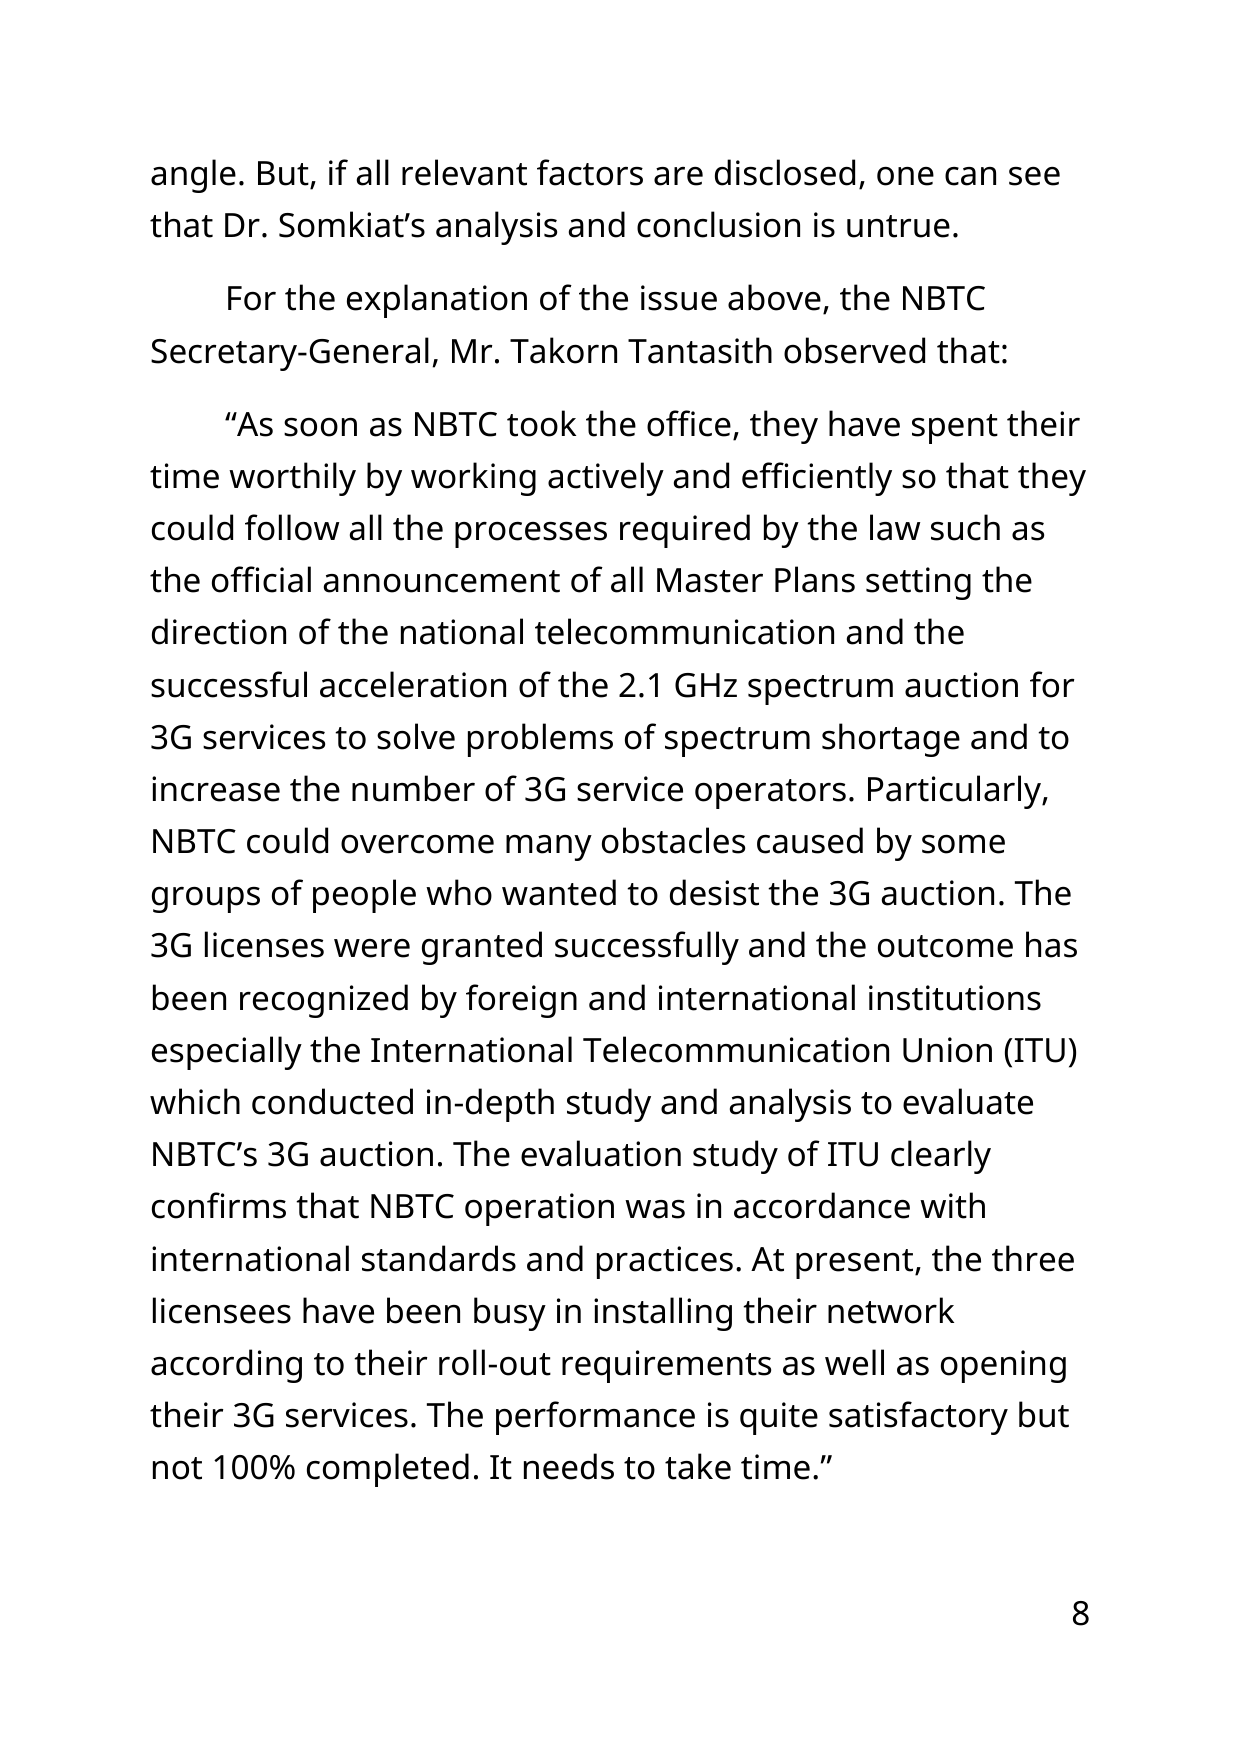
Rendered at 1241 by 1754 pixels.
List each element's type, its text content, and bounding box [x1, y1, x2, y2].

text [150, 150, 1090, 248]
text “As soon as NBTC took the office, they have spent their time worthily by working actively and efficiently so that they could follow all the processes required by the law such as the official announcement of all Master Plans setting the direction of the national telecommunication and the successful acceleration of the 2.1 GHz spectrum auction for 3G services to solve problems of spectrum shortage and to increase the number of 3G service operators. Particularly, NBTC could overcome many obstacles caused by some groups of people who wanted to desist the 3G auction. The 3G licenses were granted successfully and the outcome has been recognized by foreign and international institutions especially the International Telecommunication Union (ITU) which conducted in-depth study and analysis to evaluate NBTC’s 3G auction. The evaluation study of ITU clearly confirms that NBTC operation was in accordance with international standards and practices. At present, the three licensees have been busy in installing their network according to their roll-out requirements as well as opening their 3G services. The performance is quite satisfactory but not 100% completed. It needs to take time.” [150, 400, 1090, 1489]
text For the explanation of the issue above, the NBTC Secretary-General, Mr. Takorn Tantasith observed that: [150, 275, 1090, 373]
